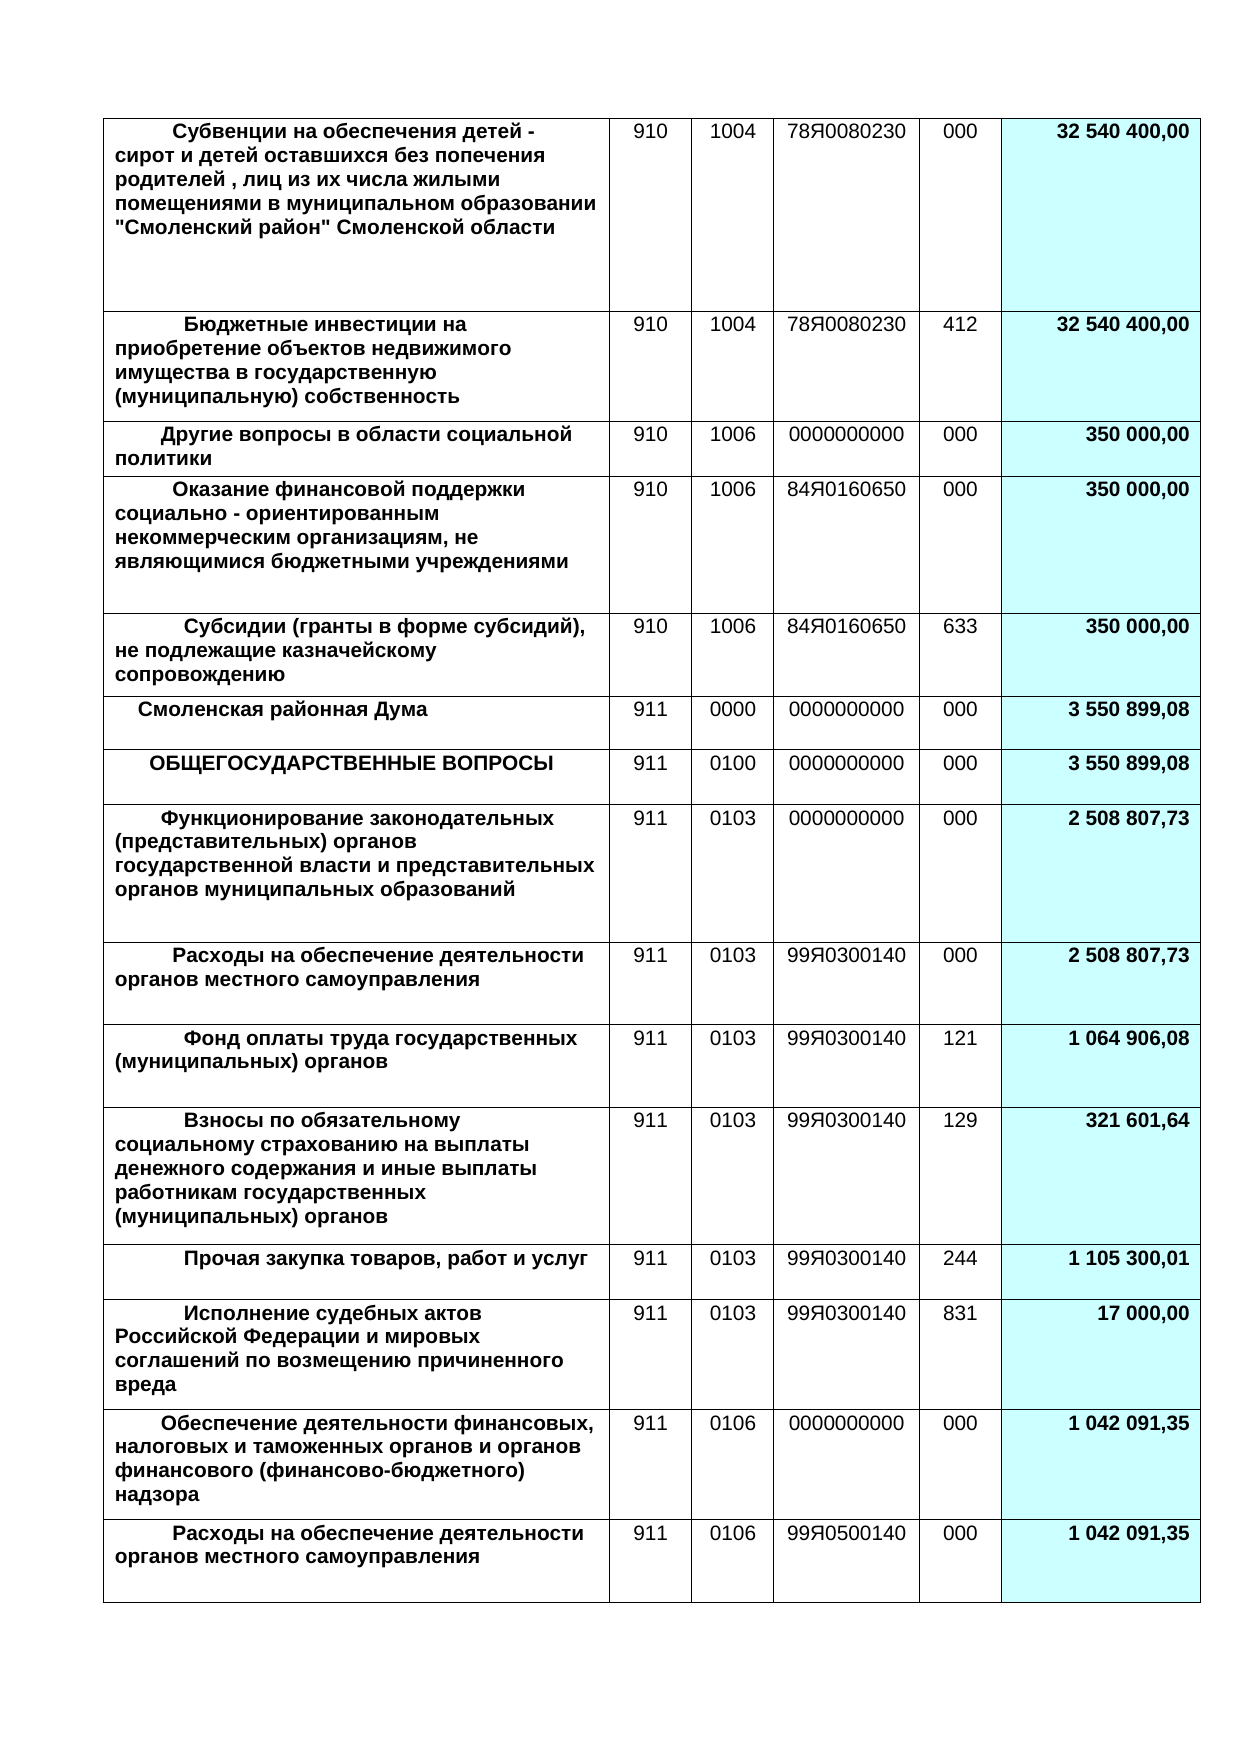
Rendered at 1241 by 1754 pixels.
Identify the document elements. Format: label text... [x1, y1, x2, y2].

table_cell 1006 [692, 477, 773, 613]
table_cell 78Я0080230 [774, 119, 919, 311]
table_cell 350 000,00 [1002, 614, 1200, 696]
table_cell 1004 [692, 119, 773, 311]
table_cell 99Я0500140 [774, 1520, 919, 1602]
table_cell 99Я0300140 [774, 1108, 919, 1244]
table_cell 32 540 400,00 [1002, 119, 1200, 311]
table_cell 350 000,00 [1002, 477, 1200, 613]
table_cell Бюджетные инвестиции на приобретение объектов недвижимого имущества в государственную (муниципальную) собственность [104, 312, 609, 421]
table_cell 1006 [692, 422, 773, 476]
table_cell 000 [920, 119, 1001, 311]
table_cell 0000000000 [774, 805, 919, 942]
table_cell 911 [610, 943, 691, 1024]
table_cell 911 [610, 805, 691, 942]
table_cell 321 601,64 [1002, 1108, 1200, 1244]
table_cell 911 [610, 1025, 691, 1107]
table_cell 84Я0160650 [774, 614, 919, 696]
table_cell 0103 [692, 1108, 773, 1244]
table_cell Функционирование законодательных (представительных) органов государственной власти и представительных органов муниципальных образований [104, 805, 609, 942]
table_cell 32 540 400,00 [1002, 312, 1200, 421]
table_cell 350 000,00 [1002, 422, 1200, 476]
table_cell 1006 [692, 614, 773, 696]
table_cell Прочая закупка товаров, работ и услуг [104, 1245, 609, 1299]
table_cell 000 [920, 1520, 1001, 1602]
table_cell Субвенции на обеспечения детей - сирот и детей оставшихся без попечения родителей , лиц из их числа жилыми помещениями в муниципальном образовании "Смоленский район" Смоленской области [104, 119, 609, 311]
table_cell Расходы на обеспечение деятельности органов местного самоуправления [104, 1520, 609, 1602]
table_cell 99Я0300140 [774, 1300, 919, 1409]
table_cell 0103 [692, 1300, 773, 1409]
table_cell 84Я0160650 [774, 477, 919, 613]
table_cell 99Я0300140 [774, 943, 919, 1024]
table_cell 244 [920, 1245, 1001, 1299]
table_cell 911 [610, 697, 691, 749]
table_cell 910 [610, 119, 691, 311]
table_cell 911 [610, 1245, 691, 1299]
table_cell Оказание финансовой поддержки социально - ориентированным некоммерческим организациям, не являющимися бюджетными учреждениями [104, 477, 609, 613]
table_cell 99Я0300140 [774, 1245, 919, 1299]
table_cell 0000 [692, 697, 773, 749]
table_cell 910 [610, 312, 691, 421]
table_cell 99Я0300140 [774, 1025, 919, 1107]
table_cell 910 [610, 422, 691, 476]
table_cell 0000000000 [774, 422, 919, 476]
table_cell 1 105 300,01 [1002, 1245, 1200, 1299]
table_cell 000 [920, 750, 1001, 804]
table_cell 911 [610, 1520, 691, 1602]
table_cell 2 508 807,73 [1002, 943, 1200, 1024]
table_cell 17 000,00 [1002, 1300, 1200, 1409]
table_cell 0000000000 [774, 1410, 919, 1519]
table_cell 0103 [692, 1025, 773, 1107]
table_cell 000 [920, 422, 1001, 476]
table_cell 000 [920, 697, 1001, 749]
table_cell 911 [610, 750, 691, 804]
table_cell ОБЩЕГОСУДАРСТВЕННЫЕ ВОПРОСЫ [104, 750, 609, 804]
table_cell 000 [920, 805, 1001, 942]
table_cell 0103 [692, 1245, 773, 1299]
table_cell 911 [610, 1108, 691, 1244]
table_cell 1 064 906,08 [1002, 1025, 1200, 1107]
table_cell 831 [920, 1300, 1001, 1409]
table_cell Другие вопросы в области социальной политики [104, 422, 609, 476]
table_cell Исполнение судебных актов Российской Федерации и мировых соглашений по возмещению причиненного вреда [104, 1300, 609, 1409]
table_cell 1 042 091,35 [1002, 1520, 1200, 1602]
table_cell 3 550 899,08 [1002, 750, 1200, 804]
table_cell 0100 [692, 750, 773, 804]
table_cell 633 [920, 614, 1001, 696]
table_cell 000 [920, 943, 1001, 1024]
table_cell 3 550 899,08 [1002, 697, 1200, 749]
table_cell 129 [920, 1108, 1001, 1244]
table_cell 1 042 091,35 [1002, 1410, 1200, 1519]
table_cell Обеспечение деятельности финансовых, налоговых и таможенных органов и органов финансового (финансово-бюджетного) надзора [104, 1410, 609, 1519]
table_cell 910 [610, 477, 691, 613]
table_cell 0103 [692, 943, 773, 1024]
table_cell 0000000000 [774, 750, 919, 804]
table_cell 412 [920, 312, 1001, 421]
table_cell 000 [920, 477, 1001, 613]
table_cell 0103 [692, 805, 773, 942]
table_cell Фонд оплаты труда государственных (муниципальных) органов [104, 1025, 609, 1107]
table_cell 121 [920, 1025, 1001, 1107]
table_cell 000 [920, 1410, 1001, 1519]
table_cell Расходы на обеспечение деятельности органов местного самоуправления [104, 943, 609, 1024]
table_cell 911 [610, 1410, 691, 1519]
table_cell Субсидии (гранты в форме субсидий), не подлежащие казначейскому сопровождению [104, 614, 609, 696]
table_cell Смоленская районная Дума [104, 697, 609, 749]
table_cell 0106 [692, 1410, 773, 1519]
table_cell 911 [610, 1300, 691, 1409]
table_cell 1004 [692, 312, 773, 421]
table_cell 78Я0080230 [774, 312, 919, 421]
table_cell 0000000000 [774, 697, 919, 749]
table_cell 910 [610, 614, 691, 696]
table_cell 0106 [692, 1520, 773, 1602]
table_cell 2 508 807,73 [1002, 805, 1200, 942]
